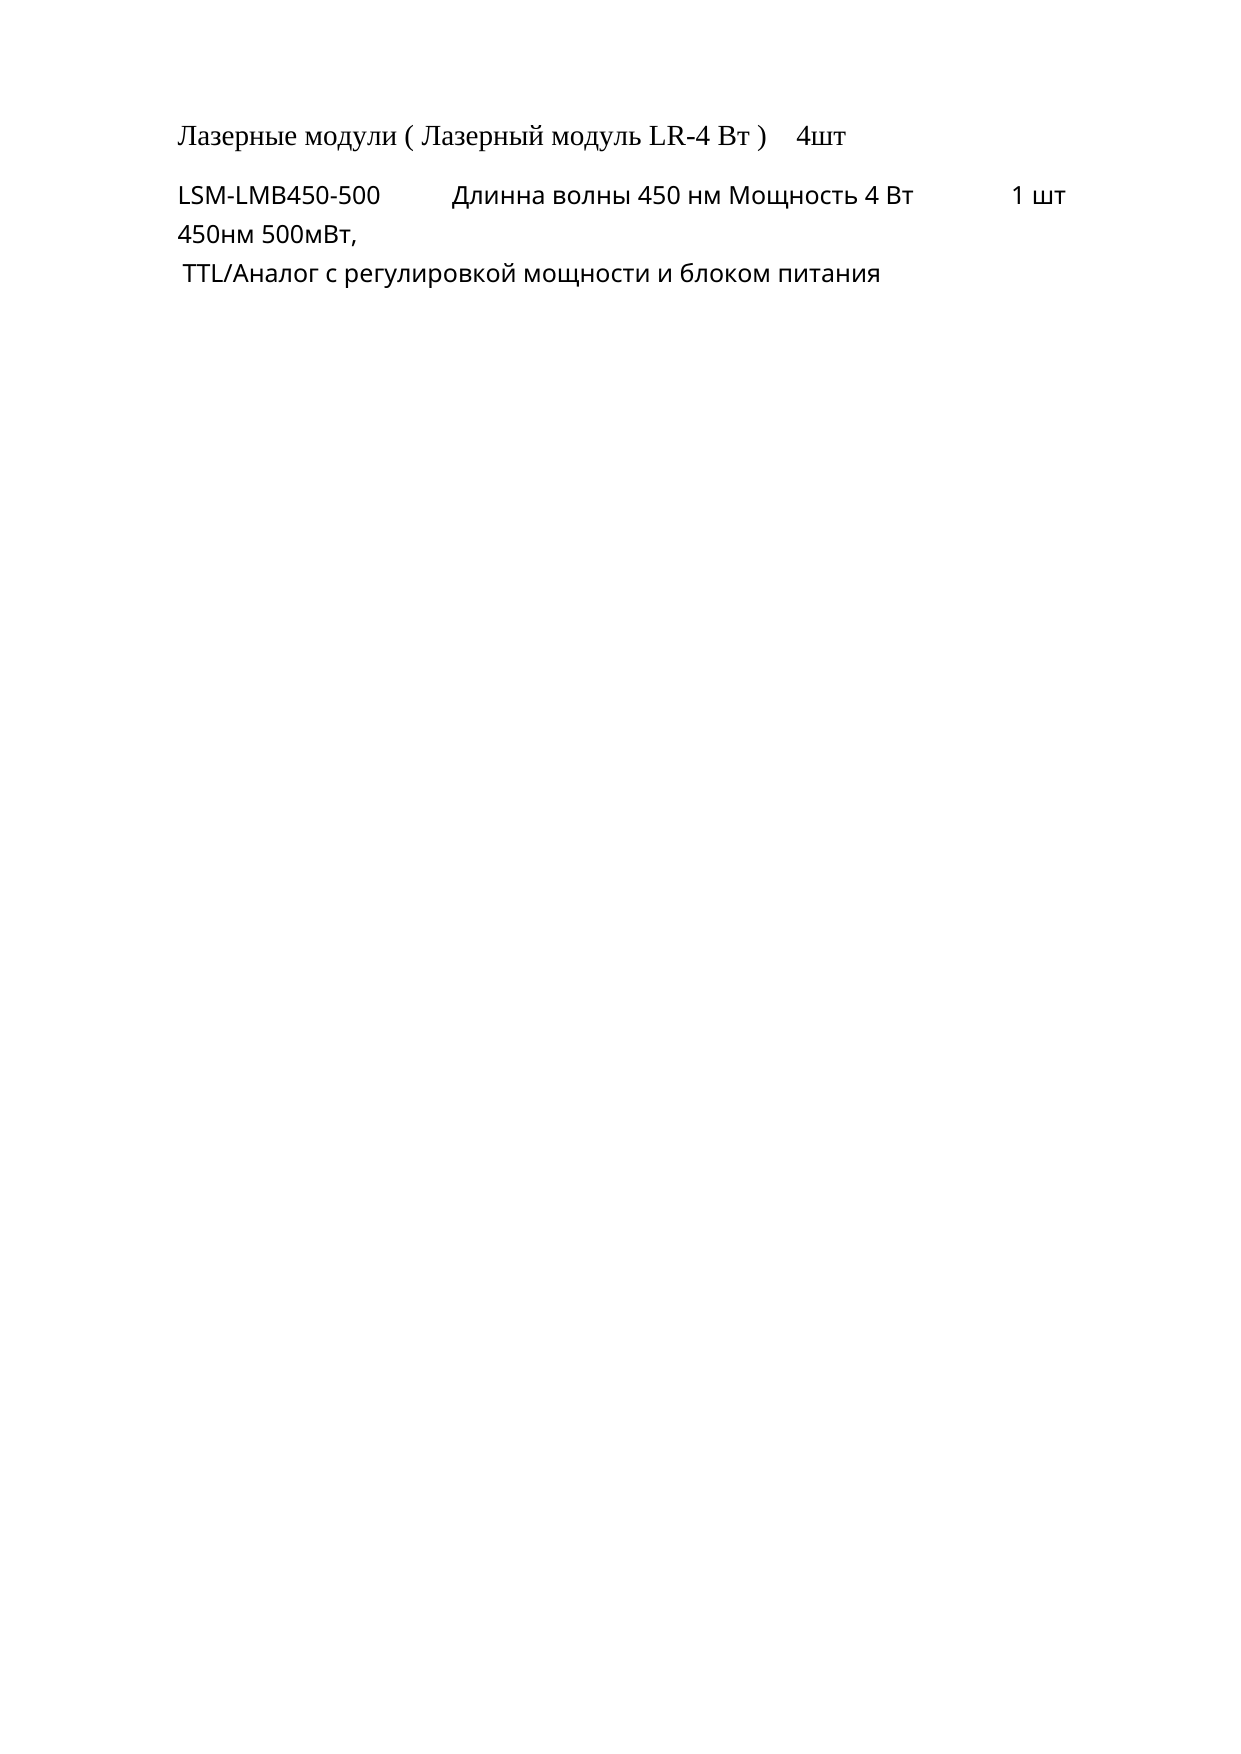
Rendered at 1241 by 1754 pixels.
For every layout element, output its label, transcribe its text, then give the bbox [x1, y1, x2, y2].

text LSM-LMB450-500 Длинна волны 450 нм Мощность 4 Вт 1 шт [177, 177, 1152, 212]
text Лазерные модули ( Лазерный модуль LR-4 Вт ) 4шт [177, 118, 1152, 152]
text 450нм 500мВт, [177, 217, 1152, 251]
text TTL/Аналог с регулировкой мощности и блоком питания [177, 256, 1152, 290]
